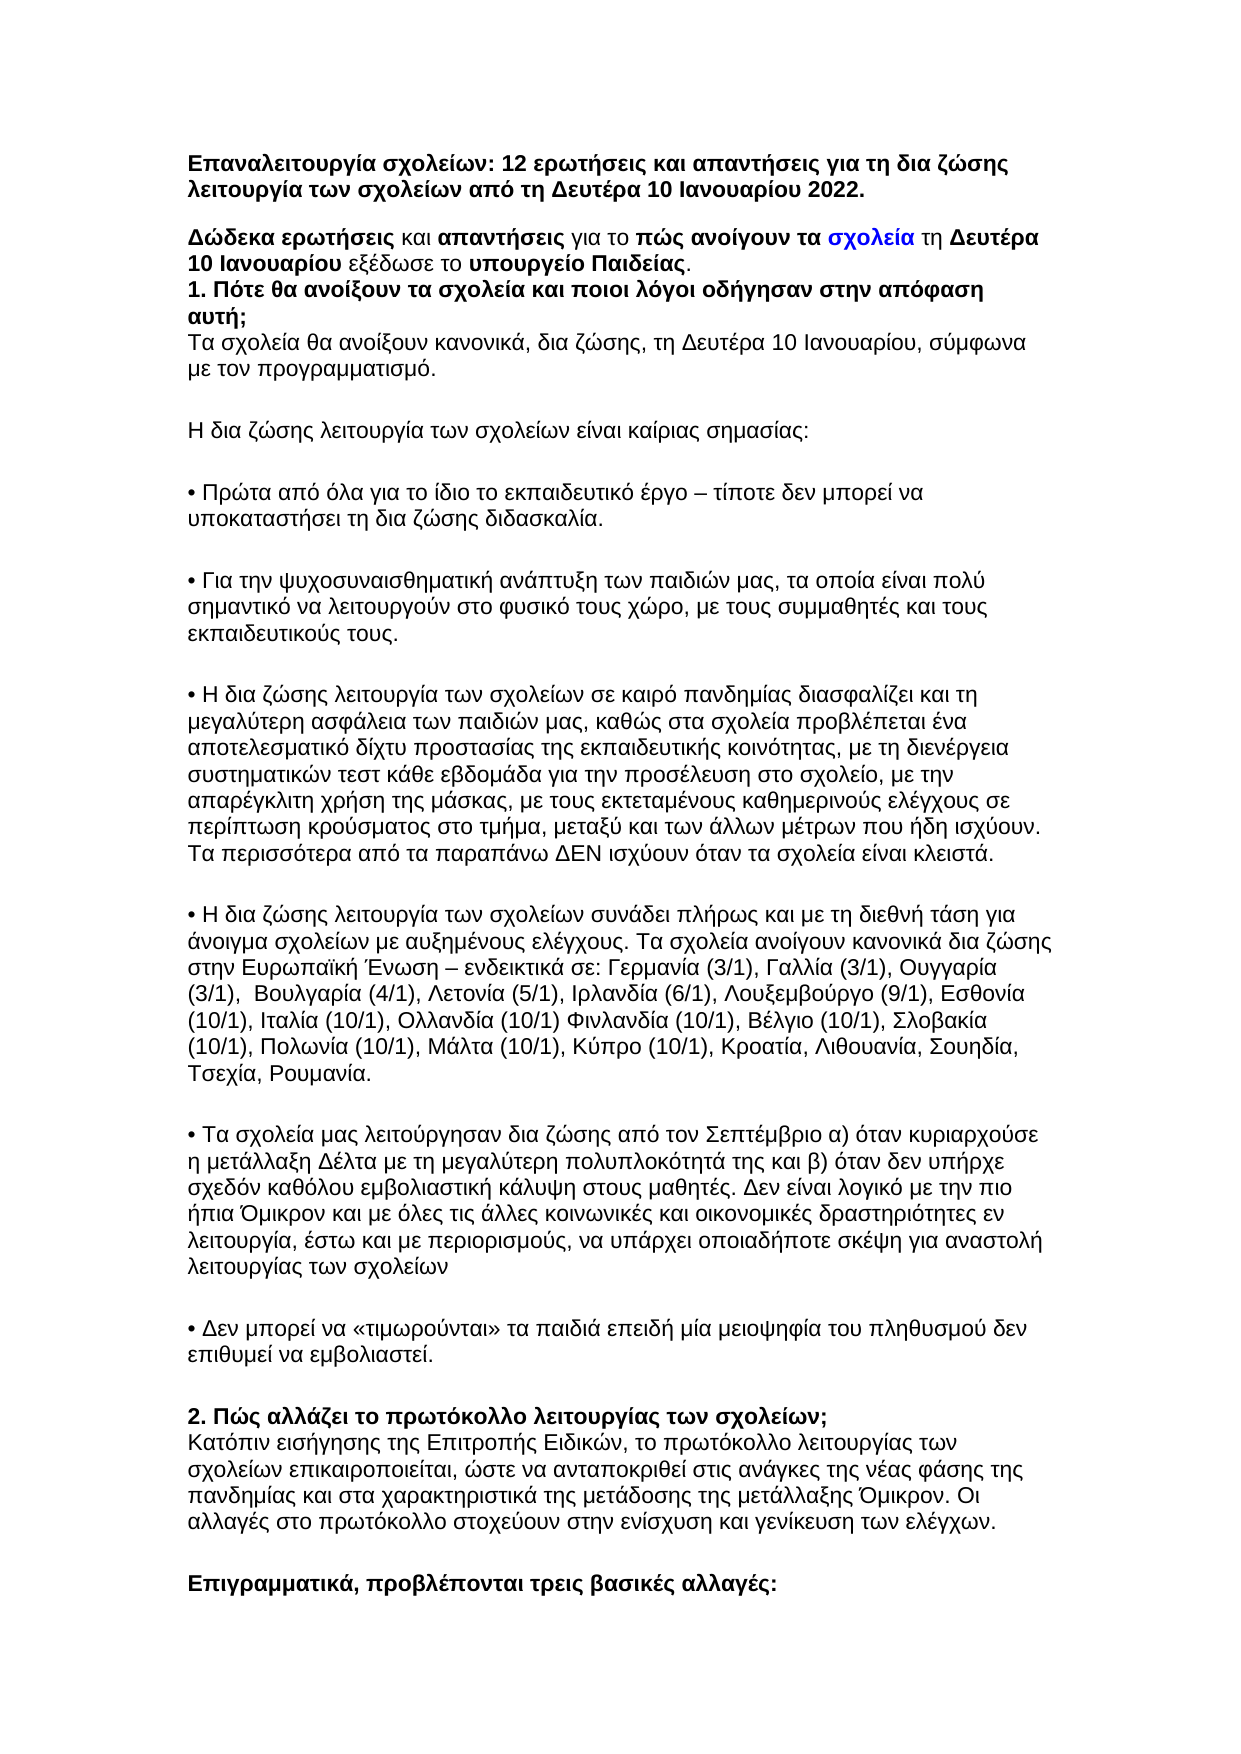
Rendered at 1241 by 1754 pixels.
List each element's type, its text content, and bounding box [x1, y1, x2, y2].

text Τα σχολεία θα ανοίξουν κανονικά, δια ζώσης, τη Δευτέρα 10 Ιανουαρίου, σύμφωνα με τον προγραμματισμό. [187, 329, 1053, 382]
text • Η δια ζώσης λειτουργία των σχολείων σε καιρό πανδημίας διασφαλίζει και τη μεγαλύτερη ασφάλεια των παιδιών μας, καθώς στα σχολεία προβλέπεται ένα αποτελεσματικό δίχτυ προστασίας της εκπαιδευτικής κοινότητας, με τη διενέργεια συστηματικών τεστ κάθε εβδομάδα για την προσέλευση στο σχολείο, με την απαρέγκλιτη χρήση της μάσκας, με τους εκτεταμένους καθημερινούς ελέγχους σε περίπτωση κρούσματος στο τμήμα, μεταξύ και των άλλων μέτρων που ήδη ισχύουν. Τα περισσότερα από τα παραπάνω ΔΕΝ ισχύουν όταν τα σχολεία είναι κλειστά. [187, 681, 1053, 866]
text • Δεν μπορεί να «τιμωρούνται» τα παιδιά επειδή μία μειοψηφία του πληθυσμού δεν επιθυμεί να εμβολιαστεί. [187, 1315, 1053, 1367]
text 2. Πώς αλλάζει το πρωτόκολλο λειτουργίας των σχολείων; [187, 1403, 1053, 1429]
text • Η δια ζώσης λειτουργία των σχολείων συνάδει πλήρως και με τη διεθνή τάση για άνοιγμα σχολείων με αυξημένους ελέγχους. Τα σχολεία ανοίγουν κανονικά δια ζώσης στην Ευρωπαϊκή Ένωση – ενδεικτικά σε: Γερμανία (3/1), Γαλλία (3/1), Ουγγαρία (3/1), Βουλγαρία (4/1), Λετονία (5/1), Ιρλανδία (6/1), Λουξεμβούργο (9/1), Εσθονία (10/1), Ιταλία (10/1), Ολλανδία (10/1) Φινλανδία (10/1), Βέλγιο (10/1), Σλοβακία (10/1), Πολωνία (10/1), Μάλτα (10/1), Κύπρο (10/1), Κροατία, Λιθουανία, Σουηδία, Τσεχία, Ρουμανία. [187, 901, 1053, 1086]
text Επαναλειτουργία σχολείων: 12 ερωτήσεις και απαντήσεις για τη δια ζώσης λειτουργία των σχολείων από τη Δευτέρα 10 Ιανουαρίου 2022. [187, 150, 1053, 203]
text 1. Πότε θα ανοίξουν τα σχολεία και ποιοι λόγοι οδήγησαν στην απόφαση αυτή; [187, 276, 1053, 329]
text Επιγραμματικά, προβλέπονται τρεις βασικές αλλαγές: [187, 1570, 1053, 1596]
text Κατόπιν εισήγησης της Επιτροπής Ειδικών, το πρωτόκολλο λειτουργίας των σχολείων επικαιροποιείται, ώστε να ανταποκριθεί στις ανάγκες της νέας φάσης της πανδημίας και στα χαρακτηριστικά της μετάδοσης της μετάλλαξης Όμικρον. Οι αλλαγές στο πρωτόκολλο στοχεύουν στην ενίσχυση και γενίκευση των ελέγχων. [187, 1429, 1053, 1535]
text • Πρώτα από όλα για το ίδιο το εκπαιδευτικό έργο – τίποτε δεν μπορεί να υποκαταστήσει τη δια ζώσης διδασκαλία. [187, 479, 1053, 532]
text Η δια ζώσης λειτουργία των σχολείων είναι καίριας σημασίας: [187, 417, 1053, 443]
text Δώδεκα ερωτήσεις και απαντήσεις για το πώς ανοίγουν τα σχολεία τη Δευτέρα 10 Ιανουαρίου εξέδωσε το υπουργείο Παιδείας. [187, 223, 1053, 276]
text • Για την ψυχοσυναισθηματική ανάπτυξη των παιδιών μας, τα οποία είναι πολύ σημαντικό να λειτουργούν στο φυσικό τους χώρο, με τους συμμαθητές και τους εκπαιδευτικούς τους. [187, 567, 1053, 646]
text • Τα σχολεία μας λειτούργησαν δια ζώσης από τον Σεπτέμβριο α) όταν κυριαρχούσε η μετάλλαξη Δέλτα με τη μεγαλύτερη πολυπλοκότητά της και β) όταν δεν υπήρχε σχεδόν καθόλου εμβολιαστική κάλυψη στους μαθητές. Δεν είναι λογικό με την πιο ήπια Όμικρον και με όλες τις άλλες κοινωνικές και οικονομικές δραστηριότητες εν λειτουργία, έστω και με περιορισμούς, να υπάρχει οποιαδήποτε σκέψη για αναστολή λειτουργίας των σχολείων [187, 1121, 1053, 1279]
